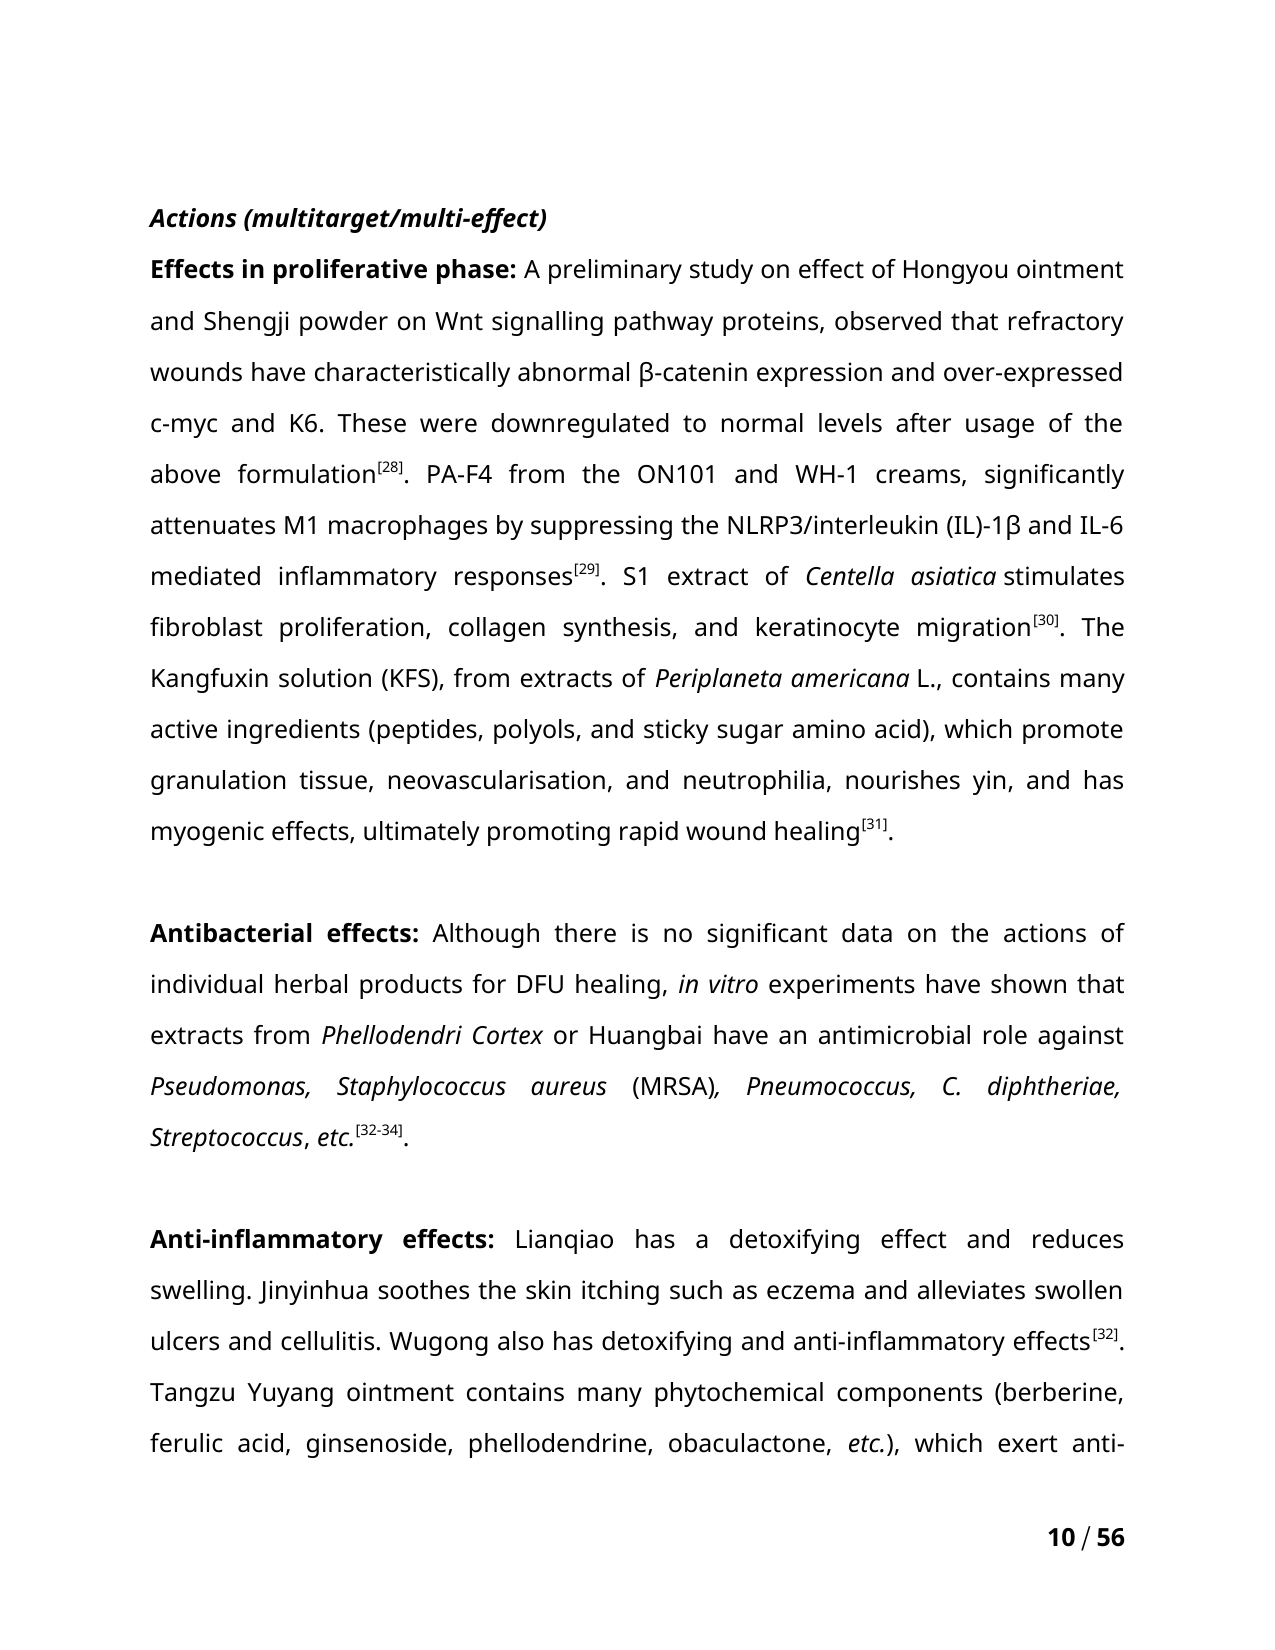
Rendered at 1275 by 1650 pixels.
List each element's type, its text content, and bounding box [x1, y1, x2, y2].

text Actions (multitarget/multi-effect) [150, 201, 1125, 235]
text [150, 1222, 1125, 1460]
text Antibacterial effects: Although there is no significant data on the actions of individual herbal products for DFU healing, in vitro experiments have shown that extracts from Phellodendri Cortex or Huangbai have an antimicrobial role against Pseudomonas, Staphylococcus aureus (MRSA), Pneumococcus, C. diphtheriae, Streptococcus, etc.[32-34]. [150, 916, 1125, 1154]
text Effects in proliferative phase: A preliminary study on effect of Hongyou ointment and Shengji powder on Wnt signalling pathway proteins, observed that refractory wounds have characteristically abnormal β-catenin expression and over-expressed c-myc and K6. These were downregulated to normal levels after usage of the above formulation[28]. PA-F4 from the ON101 and WH-1 creams, significantly attenuates M1 macrophages by suppressing the NLRP3/interleukin (IL)-1β and IL-6 mediated inflammatory responses[29]. S1 extract of Centella asiatica stimulates fibroblast proliferation, collagen synthesis, and keratinocyte migration[30]. The Kangfuxin solution (KFS), from extracts of Periplaneta americana L., contains many active ingredients (peptides, polyols, and sticky sugar amino acid), which promote granulation tissue, neovascularisation, and neutrophilia, nourishes yin, and has myogenic effects, ultimately promoting rapid wound healing[31]. [150, 252, 1125, 848]
